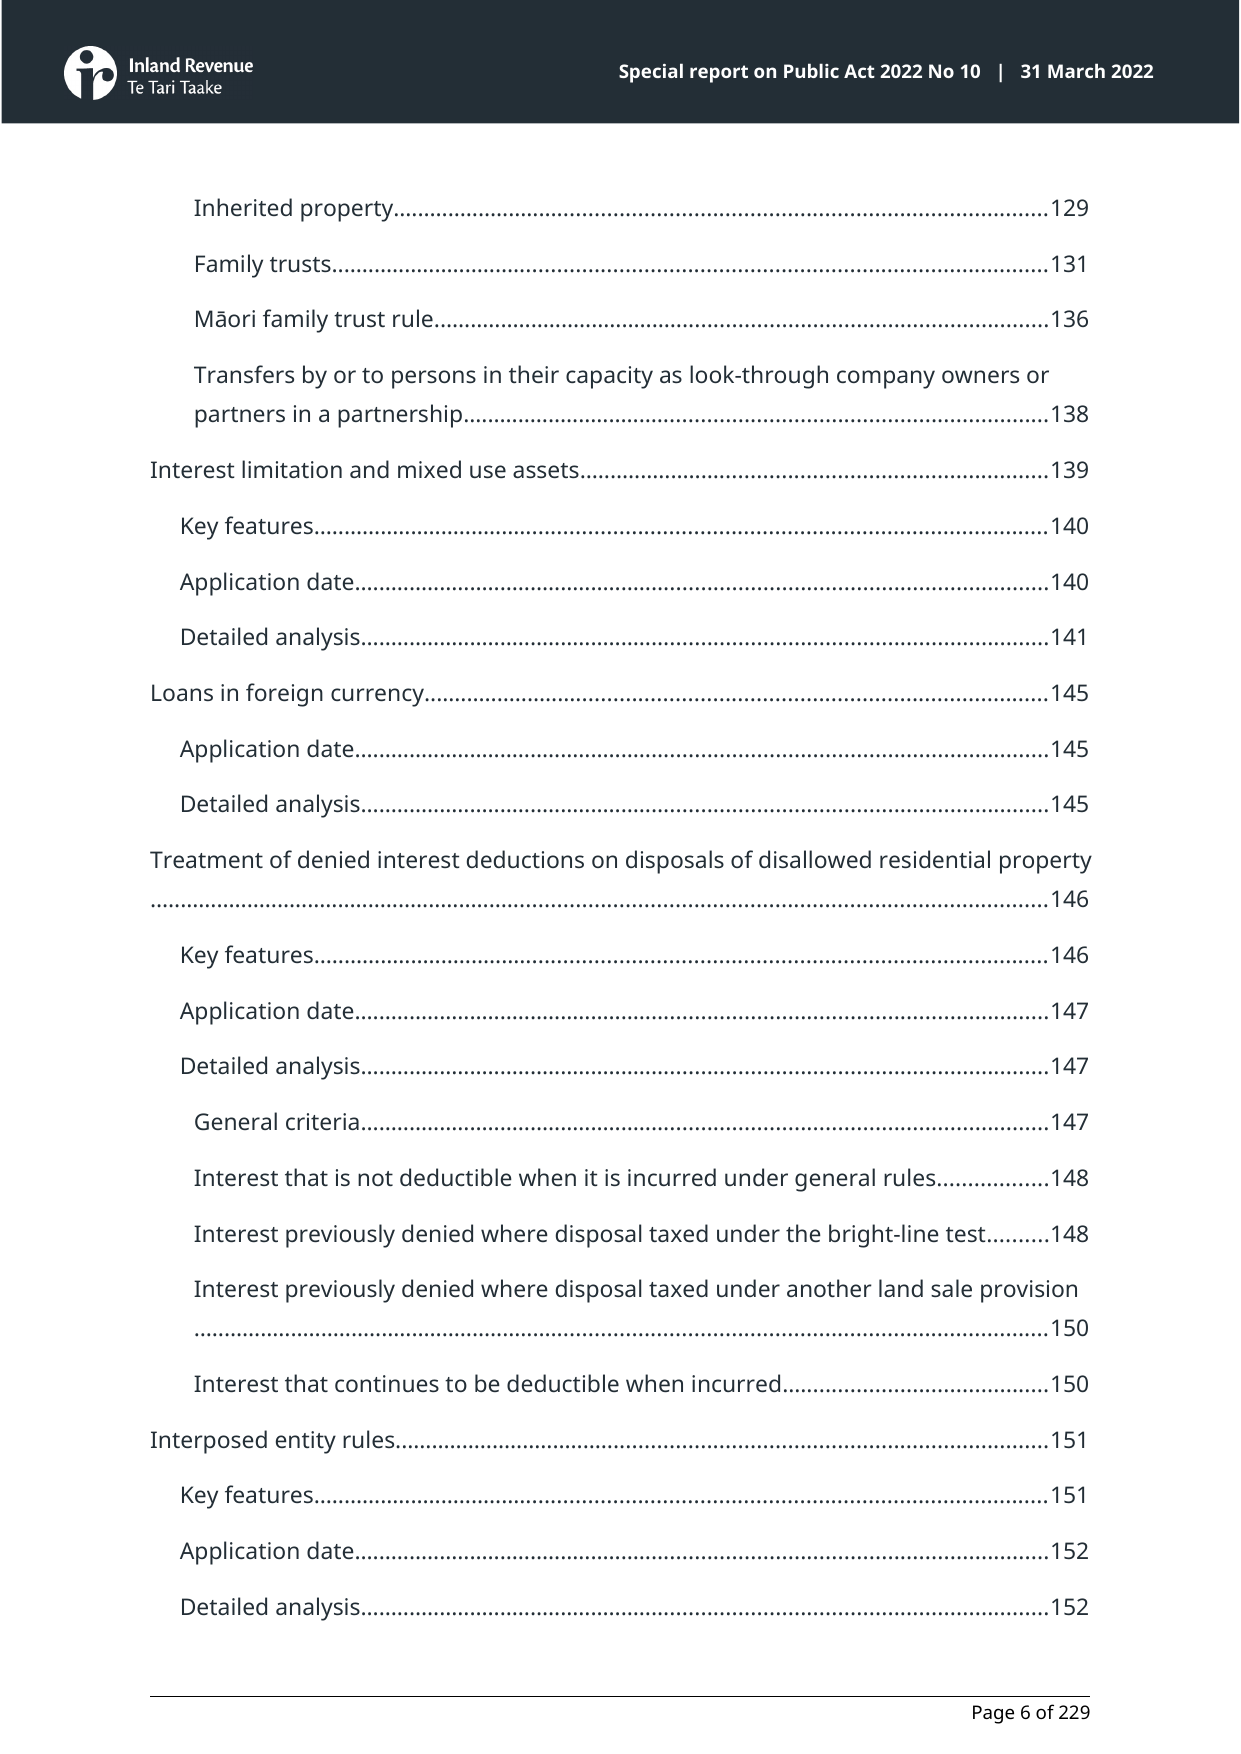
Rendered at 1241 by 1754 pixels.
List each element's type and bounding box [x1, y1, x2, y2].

picture [64, 46, 253, 100]
